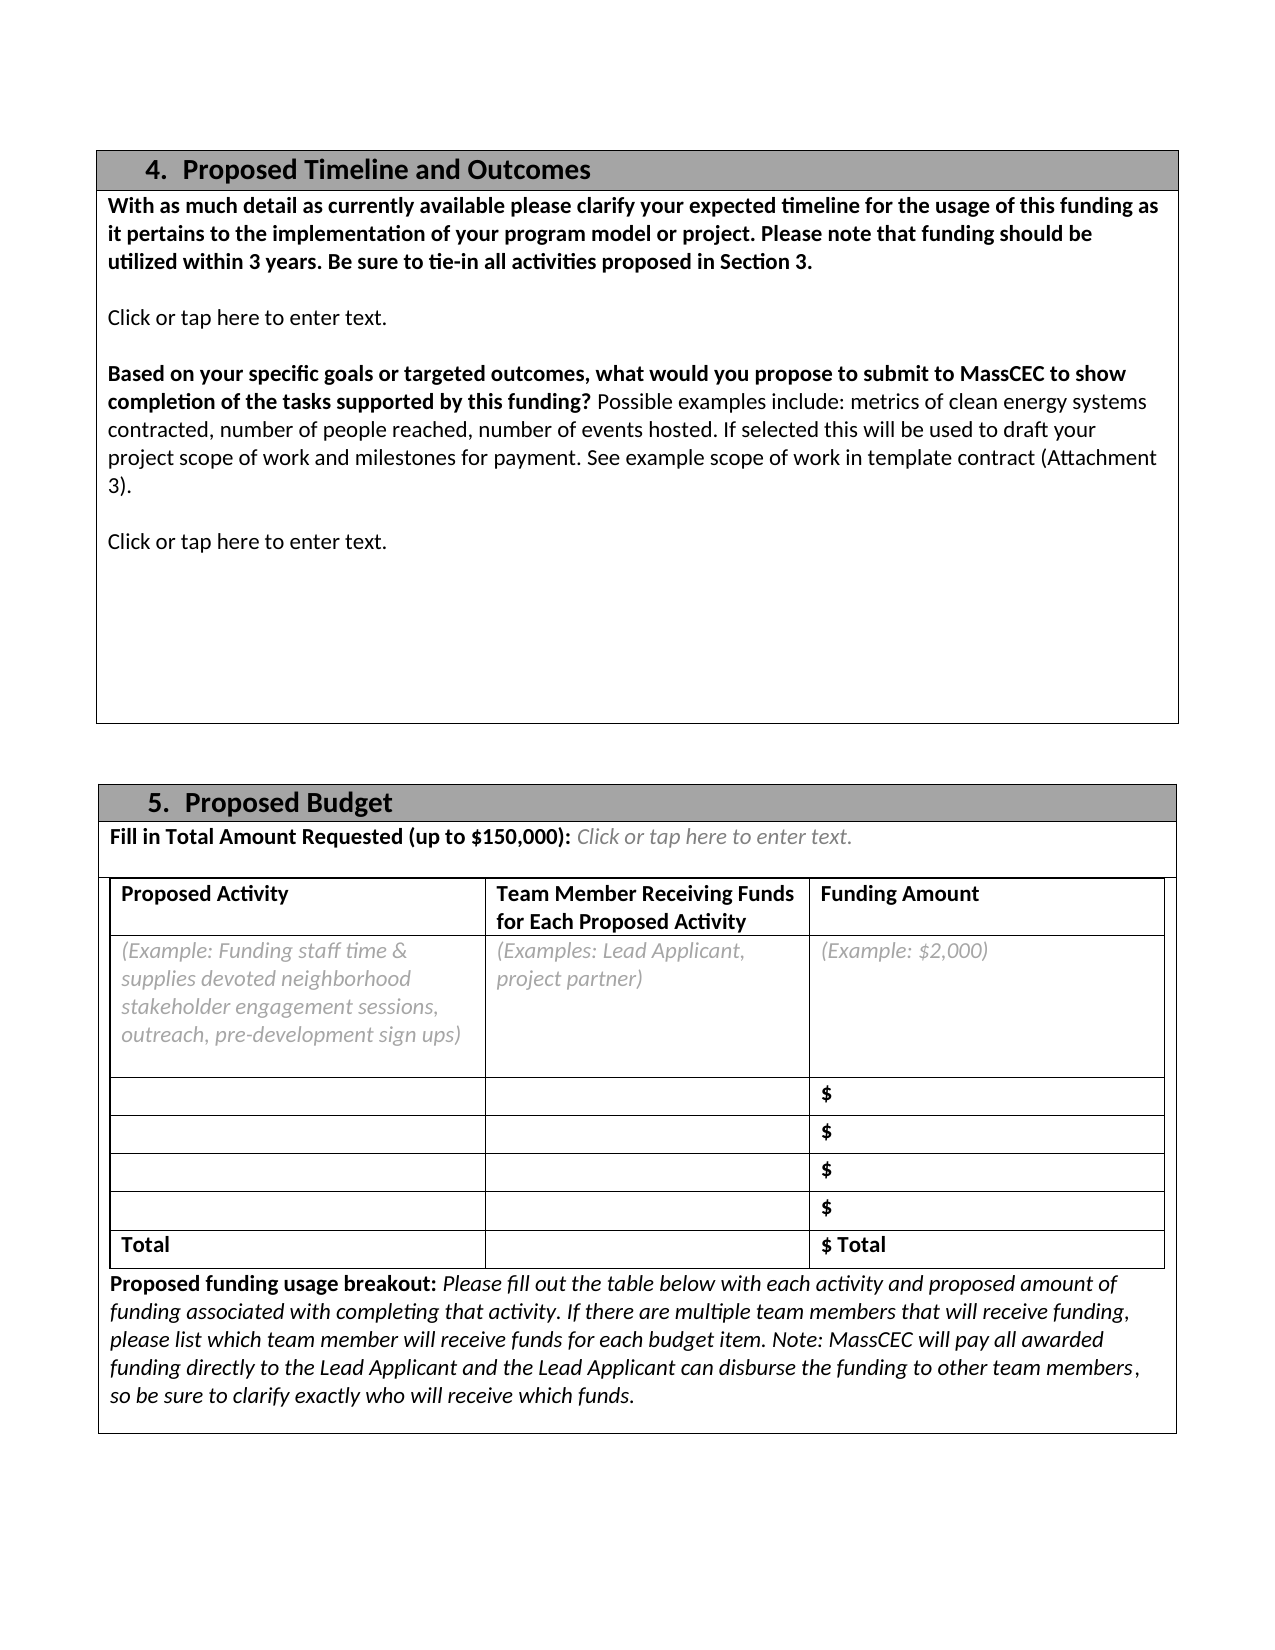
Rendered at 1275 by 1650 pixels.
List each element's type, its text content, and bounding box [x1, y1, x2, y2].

table_header Proposed Budget [99, 785, 1176, 821]
table_header Proposed Timeline and Outcomes [97, 151, 1178, 190]
table_cell Fill in Total Amount Requested (up to $150,000): [99, 822, 1176, 877]
table_cell With as much detail as currently available please clarify your expected timeline for the usage of this funding as it pertains to the implementation of your program model or project. Please note that funding should be utilized within 3 years. Be sure to tie-in all activities proposed in Section 3. Based on your specific goals or targeted outcomes, what would you propose to submit to MassCEC to show completion of the tasks supported by this funding? Possible examples include: metrics of clean energy systems contracted, number of people reached, number of events hosted. If selected this will be used to draft your project scope of work and milestones for payment. See example scope of work in template contract (Attachment 3). [97, 191, 1178, 723]
table_cell Proposed funding usage breakout: Please fill out the table below with each activity and proposed amount of funding associated with completing that activity. If there are multiple team members that will receive funding, please list which team member will receive funds for each budget item. Note: MassCEC will pay all awarded funding directly to the Lead Applicant and the Lead Applicant can disburse the funding to other team members, so be sure to clarify exactly who will receive which funds. If selected this budget will be entered directly into the scope of work, see example in Attachment 3. [99, 878, 1176, 1432]
